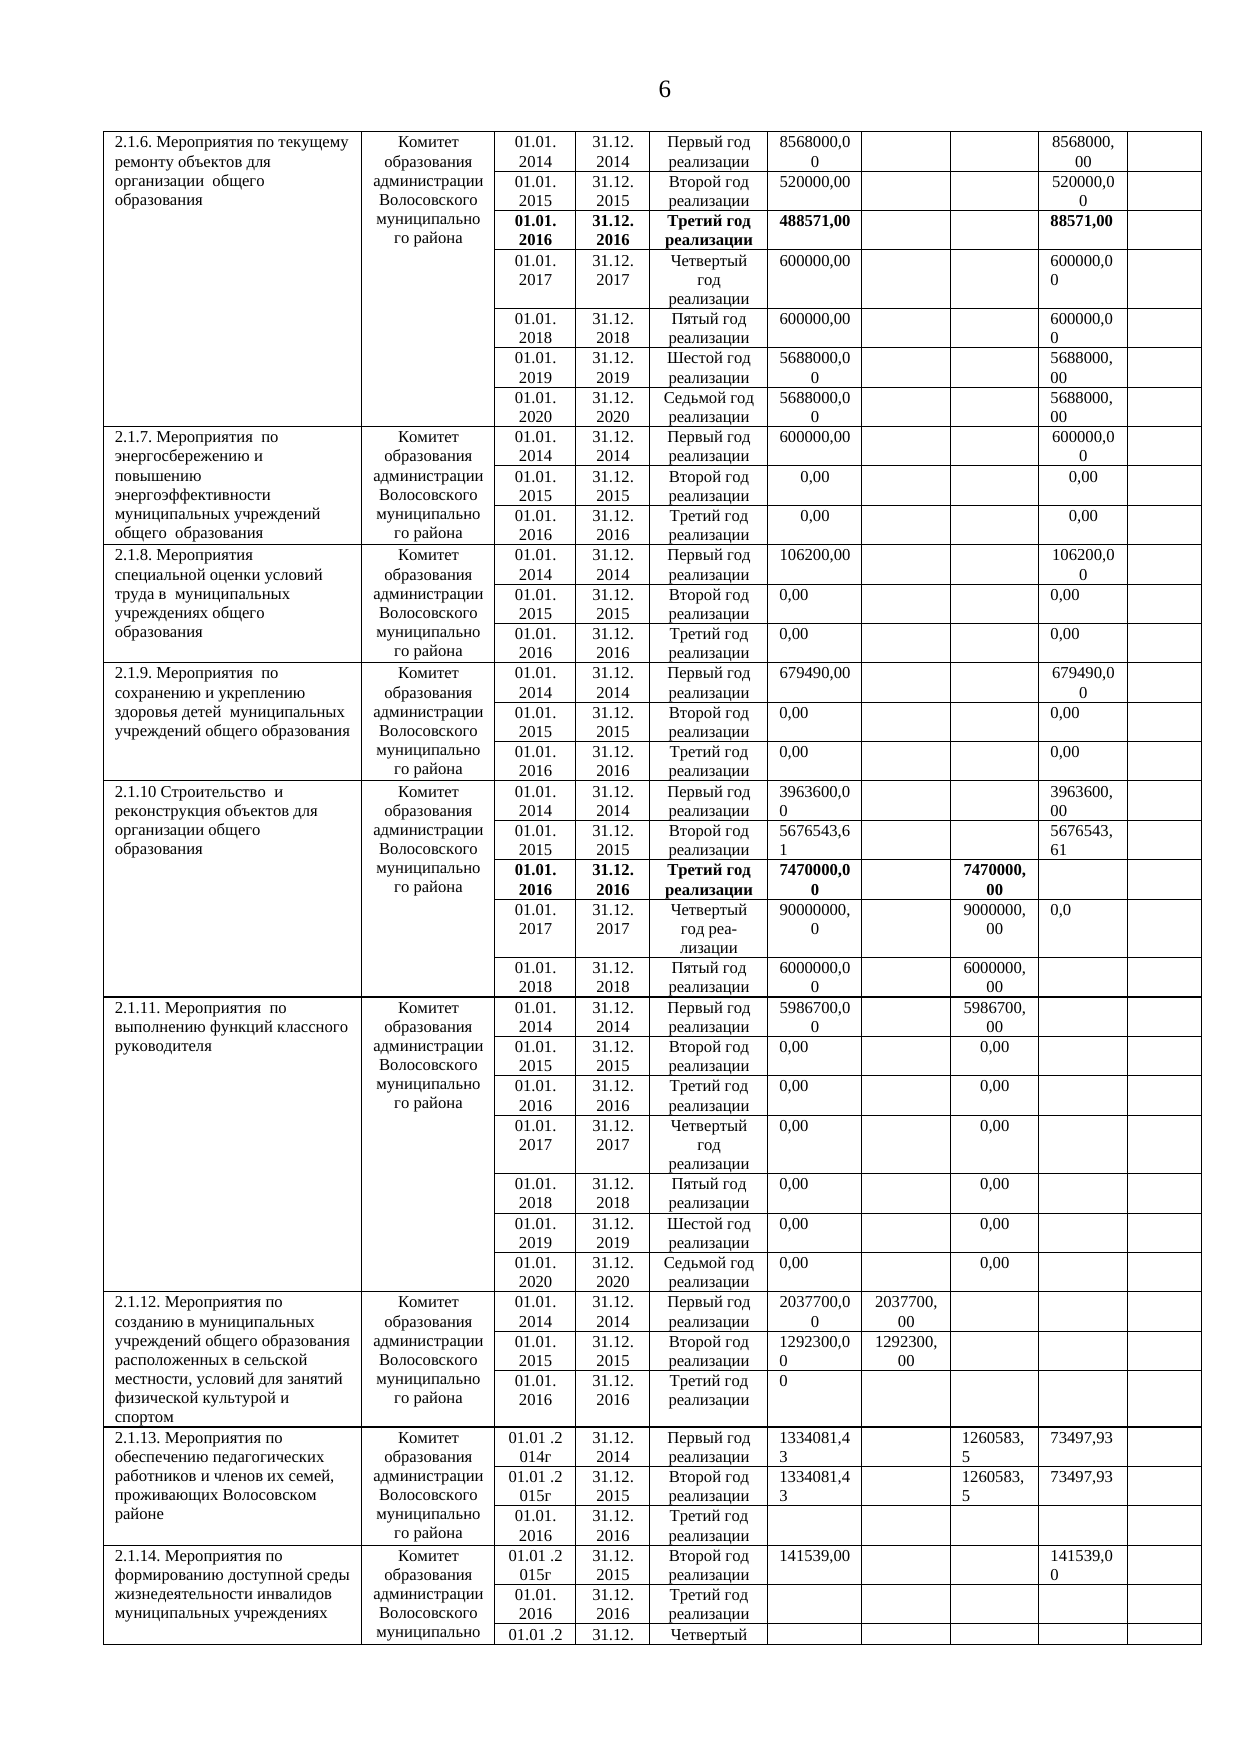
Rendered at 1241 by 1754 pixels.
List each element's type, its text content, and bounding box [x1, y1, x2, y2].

table_cell Первый год реализации [650, 781, 767, 820]
table_cell [1128, 1076, 1201, 1114]
table_cell [951, 545, 1038, 583]
table_cell 01.01. 2016 [495, 742, 575, 780]
table_cell Комитет образования администрации Волосовского муниципального района [362, 1292, 494, 1426]
table_cell [1039, 998, 1127, 1036]
table_cell [862, 1546, 950, 1584]
table_cell 9000000,00 [951, 900, 1038, 957]
table_cell 8568000,00 [768, 132, 861, 171]
table_cell Комитет образования администрации Волосовского муниципального района [362, 427, 494, 544]
table_cell 1334081,43 [768, 1428, 861, 1466]
table_cell [862, 348, 950, 387]
table_cell 31.12. 2016 [576, 1371, 649, 1426]
table_cell Первый год реализации [650, 663, 767, 702]
table_cell 01.01. 2019 [495, 1214, 575, 1252]
table_cell Комитет образования администрации Волосовского муниципального района [362, 663, 494, 780]
table_cell 8568000,00 [1039, 132, 1127, 171]
table_cell Четвертый год реализации [650, 250, 767, 308]
table_cell Третий год реализации [650, 506, 767, 544]
table_cell 31.12. 2018 [576, 958, 649, 996]
table_cell 0,00 [768, 742, 861, 780]
table_cell 106200,00 [1039, 545, 1127, 583]
table_cell [862, 624, 950, 662]
table_cell [1128, 585, 1201, 623]
table_cell 01.01. 2020 [495, 388, 575, 426]
table_cell 679490,00 [768, 663, 861, 702]
table_cell Третий год реализации [650, 742, 767, 780]
table_cell 0,00 [768, 1037, 861, 1075]
table_cell 0,00 [768, 624, 861, 662]
table_cell Комитет образования администрации Волосовского муниципального района [362, 998, 494, 1291]
table_cell Второй год реализации [650, 466, 767, 505]
table_cell 31.12. 2014 [576, 427, 649, 465]
table_cell 88571,00 [1039, 211, 1127, 249]
table_cell 600000,00 [1039, 427, 1127, 465]
table_cell [1039, 860, 1127, 898]
table_cell [1128, 1037, 1201, 1075]
table_cell [1128, 1253, 1201, 1291]
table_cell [650, 1624, 767, 1643]
table_cell Шестой год реализации [650, 1214, 767, 1252]
table_cell 106200,00 [768, 545, 861, 583]
table_cell 31.12. 2015 [576, 466, 649, 505]
table_cell Второй год реализации [650, 1037, 767, 1075]
table_cell Второй год реализации [650, 703, 767, 741]
table_cell 31.12. 2018 [576, 1174, 649, 1212]
table_cell 01.01. 2014 [495, 663, 575, 702]
table_cell 6000000,00 [768, 958, 861, 996]
table_cell [951, 663, 1038, 702]
table_cell 31.12. 2015 [576, 1037, 649, 1075]
table_cell 31.12. 2019 [576, 1214, 649, 1252]
table_cell 5986700,00 [768, 998, 861, 1036]
table_cell 5688000,00 [768, 348, 861, 387]
table_cell [1128, 742, 1201, 780]
table_cell 01.01 .2015г [495, 1546, 575, 1584]
table_cell 31.12. 2015 [576, 821, 649, 859]
table_cell Первый год реализации [650, 998, 767, 1036]
table_cell 31.12. 2018 [576, 309, 649, 347]
table_cell [951, 427, 1038, 465]
table_cell 01.01. 2016 [495, 860, 575, 898]
table_cell 520000,00 [1039, 172, 1127, 210]
table_cell 31.12. 2015 [576, 703, 649, 741]
table_cell [862, 1076, 950, 1114]
table_cell [951, 1332, 1038, 1370]
table_cell 01.01. 2016 [495, 624, 575, 662]
table_cell [862, 1624, 950, 1643]
table_cell 0,00 [1039, 585, 1127, 623]
table_cell 01.01. 2016 [495, 1371, 575, 1426]
table_cell Второй год реализации [650, 172, 767, 210]
table_cell 01.01 .2015г [495, 1467, 575, 1505]
table_cell [862, 250, 950, 308]
table_cell [862, 781, 950, 820]
table_cell 7470000,00 [951, 860, 1038, 898]
table_cell [951, 506, 1038, 544]
table_cell 141539,00 [768, 1546, 861, 1584]
table_cell 0,00 [768, 703, 861, 741]
table_cell 3963600,00 [768, 781, 861, 820]
table_cell 31.12. 2019 [576, 348, 649, 387]
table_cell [362, 132, 494, 426]
table_cell [1128, 1467, 1201, 1505]
table_cell [862, 998, 950, 1036]
table_cell 01.01. 2015 [495, 703, 575, 741]
table_cell 0,00 [1039, 506, 1127, 544]
table_cell 01.01. 2014 [495, 781, 575, 820]
table_cell 01.01. 2018 [495, 1174, 575, 1212]
table_cell [862, 1428, 950, 1466]
table_cell 488571,00 [768, 211, 861, 249]
table_cell 31.12. 2016 [576, 742, 649, 780]
table_cell Второй год реализации [650, 1546, 767, 1584]
table_cell 1292300,00 [768, 1332, 861, 1370]
table_cell 0,00 [768, 466, 861, 505]
table_cell 31.12. 2017 [576, 900, 649, 957]
table_cell [1039, 1116, 1127, 1173]
table_cell 01.01 .2014г [495, 1428, 575, 1466]
table_cell 520000,00 [768, 172, 861, 210]
table_cell Пятый год реализации [650, 958, 767, 996]
table_cell [951, 211, 1038, 249]
table_cell [1128, 1116, 1201, 1173]
table_cell Первый год реализации [650, 132, 767, 171]
table_cell 0,00 [768, 1174, 861, 1212]
table_cell 0,00 [951, 1037, 1038, 1075]
table_cell [951, 466, 1038, 505]
table_cell 1292300,00 [862, 1332, 950, 1370]
table_cell [862, 132, 950, 171]
table_cell Комитет образования администрации Волосовского муниципального района [362, 781, 494, 996]
table_cell [951, 309, 1038, 347]
table_cell 31.12. 2014 [576, 545, 649, 583]
table_cell [862, 172, 950, 210]
table_cell Пятый год реализации [650, 1174, 767, 1212]
table_cell 679490,00 [1039, 663, 1127, 702]
table_cell [862, 663, 950, 702]
table_cell 01.01 .2017г [495, 1624, 575, 1643]
table_cell 0,00 [768, 1253, 861, 1291]
table_cell [862, 506, 950, 544]
table_cell 01.01. 2015 [495, 821, 575, 859]
table_cell 01.01. 2017 [495, 250, 575, 308]
table_cell [862, 958, 950, 996]
table_cell [768, 1506, 861, 1544]
table_cell Первый год реализации [650, 545, 767, 583]
table_cell 0,00 [1039, 742, 1127, 780]
table_cell [951, 742, 1038, 780]
table_cell 31.12. 2017 [576, 1624, 649, 1643]
table_cell [862, 466, 950, 505]
table_cell [862, 742, 950, 780]
table_cell [1128, 958, 1201, 996]
table_cell 01.01. 2020 [495, 1253, 575, 1291]
table_cell [862, 388, 950, 426]
table_cell [951, 388, 1038, 426]
table_cell [1128, 1506, 1201, 1544]
table_cell 73497,93 [1039, 1467, 1127, 1505]
table_cell 01.01. 2014 [495, 427, 575, 465]
table_cell Шестой год реализации [650, 348, 767, 387]
table_cell 0,00 [951, 1174, 1038, 1212]
table_cell 5676543,61 [1039, 821, 1127, 859]
table_cell 0 [768, 1371, 861, 1426]
table_cell [1128, 821, 1201, 859]
table_cell 31.12. 2014 [576, 663, 649, 702]
table_cell 5688000,00 [1039, 348, 1127, 387]
table_cell [1128, 1371, 1201, 1426]
table_cell [951, 1371, 1038, 1426]
table_cell 01.01. 2015 [495, 585, 575, 623]
table_cell 01.01. 2019 [495, 348, 575, 387]
table_cell 01.01. 2016 [495, 1076, 575, 1114]
table_cell [1128, 663, 1201, 702]
table_cell 31.12. 2015 [576, 1332, 649, 1370]
table_cell [1128, 427, 1201, 465]
table_cell 3963600,00 [1039, 781, 1127, 820]
table_cell 2.1.6. Мероприятия по текущему ремонту объектов для организации общего образования [104, 132, 361, 426]
table_cell 0,00 [951, 1116, 1038, 1173]
table_cell 600000,00 [768, 250, 861, 308]
table_cell Первый год реализации [650, 427, 767, 465]
table_cell 01.01. 2015 [495, 1332, 575, 1370]
table_cell Комитет образования администрации Волосовского муниципального района [362, 1546, 494, 1643]
table_cell [951, 1546, 1038, 1584]
table_cell [1128, 781, 1201, 820]
table_cell [1128, 624, 1201, 662]
table_cell [862, 1116, 950, 1173]
table_cell Первый год реализации [650, 1428, 767, 1466]
table_cell [1128, 1332, 1201, 1370]
table_cell 600000,00 [1039, 250, 1127, 308]
table_cell [1128, 998, 1201, 1036]
table_cell [1128, 1292, 1201, 1331]
table_cell 31.12. 2014 [576, 998, 649, 1036]
table_cell [1128, 466, 1201, 505]
table_cell [862, 1467, 950, 1505]
table_cell [1128, 309, 1201, 347]
table_cell 0,00 [951, 1214, 1038, 1252]
table_cell [862, 1506, 950, 1544]
table_cell [1039, 1371, 1127, 1426]
table_cell [1039, 1332, 1127, 1370]
table_cell 2.1.9. Мероприятия по сохранению и укреплению здоровья детей муниципальных учреждений общего образования [104, 663, 361, 780]
table_cell 0,00 [951, 1253, 1038, 1291]
table_cell Комитет образования администрации Волосовского муниципального района [362, 1428, 494, 1544]
table_cell 31.12. 2016 [576, 1585, 649, 1623]
table_cell 01.01. 2018 [495, 309, 575, 347]
table_cell 01.01. 2017 [495, 1116, 575, 1173]
table_cell [1128, 703, 1201, 741]
table_cell Комитет образования администрации Волосовского муниципального района [362, 545, 494, 662]
table_cell 5986700,00 [951, 998, 1038, 1036]
table_cell [1039, 1037, 1127, 1075]
table_cell 31.12. 2020 [576, 388, 649, 426]
table_cell [862, 703, 950, 741]
table_cell [1039, 1585, 1127, 1623]
table_cell [862, 1371, 950, 1426]
table_cell [862, 860, 950, 898]
table_cell [951, 250, 1038, 308]
table_cell 0,00 [768, 506, 861, 544]
table_cell 31.12. 2017 [576, 250, 649, 308]
table_cell 0,00 [1039, 703, 1127, 741]
table_cell 31.12. 2016 [576, 506, 649, 544]
table_cell 0,00 [768, 1214, 861, 1252]
table_cell [951, 821, 1038, 859]
table_cell Третий год реализации [650, 211, 767, 249]
table_cell 2.1.13. Мероприятия по обеспечению педагогических работников и членов их семей, проживающих Волосовском районе [104, 1428, 361, 1544]
table_cell Седьмой год реализации [650, 1253, 767, 1291]
table_cell 6000000,00 [951, 958, 1038, 996]
table_cell 31.12. 2014 [576, 781, 649, 820]
table_cell Второй год реализации [650, 1467, 767, 1505]
table_cell Второй год реализации [650, 821, 767, 859]
table_cell [951, 1585, 1038, 1623]
table_cell [862, 1174, 950, 1212]
table_cell [951, 172, 1038, 210]
table_cell [862, 585, 950, 623]
table_cell [1039, 1076, 1127, 1114]
table_cell 31.12. 2014 [576, 132, 649, 171]
table_cell Третий год реализации [650, 624, 767, 662]
table_cell Пятый год реализации [650, 309, 767, 347]
table_cell 2.1.11. Мероприятия по выполнению функций классного руководителя [104, 998, 361, 1291]
table_cell 0,00 [1039, 466, 1127, 505]
table_cell [862, 1585, 950, 1623]
table_cell 90000000,0 [768, 900, 861, 957]
table_cell Седьмой год реализации [650, 388, 767, 426]
table_cell 01.01. 2014 [495, 1292, 575, 1331]
table_cell 600000,00 [1039, 309, 1127, 347]
table_cell Первый год реализации [650, 1292, 767, 1331]
table_cell 31.12. 2014 [576, 1428, 649, 1466]
table_cell [1128, 860, 1201, 898]
table_cell [1128, 348, 1201, 387]
table_cell [1128, 1585, 1201, 1623]
table_cell Третий год реализации [650, 1371, 767, 1426]
table_cell 5688000,00 [1039, 388, 1127, 426]
table_cell 31.12. 2014 [576, 1292, 649, 1331]
table_cell 31.12. 2016 [576, 1076, 649, 1114]
table_cell 0,00 [1039, 624, 1127, 662]
table_cell [1039, 958, 1127, 996]
table_cell [951, 1624, 1038, 1643]
table_cell Четвертый год реализации [650, 1116, 767, 1173]
table_cell [1128, 900, 1201, 957]
table_cell 31.12. 2016 [576, 1506, 649, 1544]
table_cell Третий год реализации [650, 1076, 767, 1114]
table_cell [768, 1585, 861, 1623]
table_cell 01.01. 2015 [495, 1037, 575, 1075]
table_cell [862, 900, 950, 957]
table_cell [1128, 132, 1201, 171]
table_cell [1128, 250, 1201, 308]
table_cell 1334081,43 [768, 1467, 861, 1505]
table_cell [862, 211, 950, 249]
table_cell 7470000,00 [768, 860, 861, 898]
table_cell 31.12. 2016 [576, 860, 649, 898]
table_cell [951, 624, 1038, 662]
table_cell [862, 821, 950, 859]
table_cell [862, 545, 950, 583]
table_cell 31.12. 2020 [576, 1253, 649, 1291]
table_cell 31.12. 2016 [576, 211, 649, 249]
table_cell 01.01. 2016 [495, 1585, 575, 1623]
table_cell [1128, 172, 1201, 210]
table_cell [1039, 1292, 1127, 1331]
table_cell [1039, 1624, 1127, 1643]
table_cell [1128, 1214, 1201, 1252]
table_cell 1260583,5 [951, 1467, 1038, 1505]
table_cell Третий год реализации [650, 860, 767, 898]
table_cell 0,00 [768, 1116, 861, 1173]
table_cell [951, 132, 1038, 171]
table_cell 31.12. 2015 [576, 585, 649, 623]
table_cell [1039, 1174, 1127, 1212]
table_cell 31.12. 2016 [576, 624, 649, 662]
table_cell 01.01. 2014 [495, 132, 575, 171]
table_cell 01.01. 2016 [495, 506, 575, 544]
table_cell [1128, 1546, 1201, 1584]
table_cell 01.01. 2016 [495, 211, 575, 249]
table_cell 2.1.12. Мероприятия по созданию в муниципальных учреждений общего образования расположенных в сельской местности, условий для занятий физической культурой и спортом [104, 1292, 361, 1426]
table_cell 0,00 [951, 1076, 1038, 1114]
table_cell Третий год реализации [650, 1506, 767, 1544]
table_cell [1128, 1174, 1201, 1212]
table_cell [951, 348, 1038, 387]
table_cell Второй год реализации [650, 585, 767, 623]
table_cell 600000,00 [768, 427, 861, 465]
table_cell 73497,93 [1039, 1428, 1127, 1466]
table_cell 600000,00 [768, 309, 861, 347]
table_cell [1128, 211, 1201, 249]
table_cell 0,00 [768, 585, 861, 623]
table_cell [951, 1506, 1038, 1544]
table_cell [1128, 1428, 1201, 1466]
table_cell 2037700,00 [862, 1292, 950, 1331]
table_cell 2037700,00 [768, 1292, 861, 1331]
table_cell [951, 781, 1038, 820]
table_cell 1260583,5 [951, 1428, 1038, 1466]
table_cell 01.01. 2015 [495, 466, 575, 505]
table_cell 0,0 [1039, 900, 1127, 957]
table_cell 01.01. 2017 [495, 900, 575, 957]
table_cell 2.1.10 Строительство и реконструкция объектов для организации общего образования [104, 781, 361, 996]
table_cell [1128, 388, 1201, 426]
table_cell [951, 703, 1038, 741]
table_cell Третий год реализации [650, 1585, 767, 1623]
table_cell [1128, 545, 1201, 583]
table_cell [1128, 1624, 1201, 1643]
table_cell 31.12. 2015 [576, 172, 649, 210]
table_cell [951, 585, 1038, 623]
table_cell [1039, 1506, 1127, 1544]
table_cell 2.1.14. Мероприятия по формированию доступной среды жизнедеятельности инвалидов муниципальных учреждениях [104, 1546, 361, 1643]
table_cell 31.12. 2015 [576, 1467, 649, 1505]
table_cell 5688000,00 [768, 388, 861, 426]
table_cell [1039, 1214, 1127, 1252]
table_cell 01.01. 2015 [495, 172, 575, 210]
table_cell [1128, 506, 1201, 544]
table_cell [862, 309, 950, 347]
table_cell [862, 427, 950, 465]
table_cell 31.12. 2017 [576, 1116, 649, 1173]
table_cell 31.12. 2015 [576, 1546, 649, 1584]
table_cell 2.1.8. Мероприятия специальной оценки условий труда в муниципальных учреждениях общего образования [104, 545, 361, 662]
table_cell [1039, 1253, 1127, 1291]
table_cell 01.01. 2018 [495, 958, 575, 996]
table_cell [768, 1624, 861, 1643]
table_cell 01.01. 2016 [495, 1506, 575, 1544]
table_cell 5676543,61 [768, 821, 861, 859]
table_cell [862, 1214, 950, 1252]
table_cell Второй год реализации [650, 1332, 767, 1370]
table_cell 01.01. 2014 [495, 545, 575, 583]
table_cell Четвертый год реализации [650, 900, 767, 957]
table_cell 01.01. 2014 [495, 998, 575, 1036]
table_cell [862, 1253, 950, 1291]
table_cell 141539,00 [1039, 1546, 1127, 1584]
table_cell 2.1.7. Мероприятия по энергосбережению и повышению энергоэффективности муниципальных учреждений общего образования [104, 427, 361, 544]
table_cell [862, 1037, 950, 1075]
table_cell 0,00 [768, 1076, 861, 1114]
table_cell [951, 1292, 1038, 1331]
